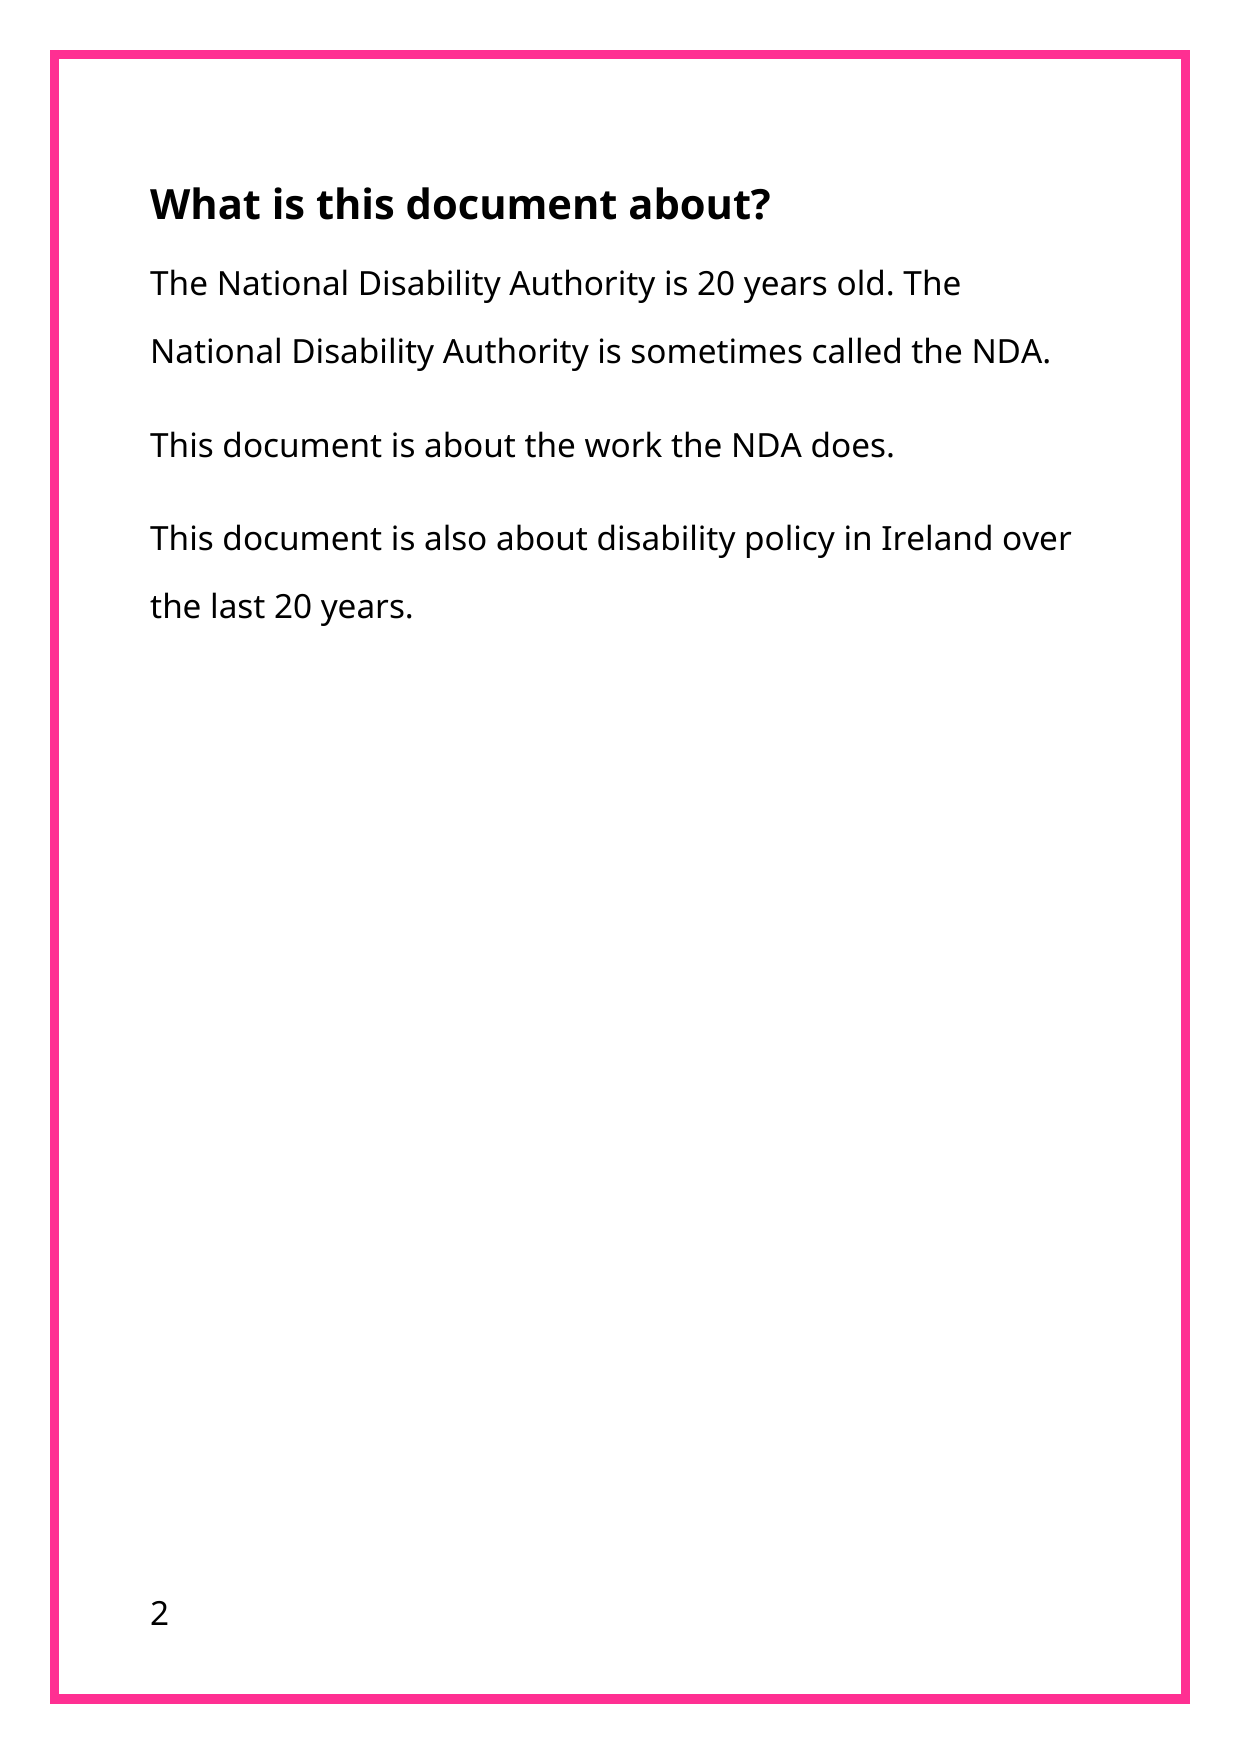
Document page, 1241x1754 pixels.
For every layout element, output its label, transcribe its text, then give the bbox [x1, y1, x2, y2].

subtitle What is this document about? [150, 175, 1090, 232]
text This document is about the work the NDA does. [150, 421, 1090, 467]
text The National Disability Authority is 20 years old. The National Disability Authority is sometimes called the NDA. [150, 260, 1090, 374]
text This document is also about disability policy in Ireland over the last 20 years. [150, 514, 1090, 628]
